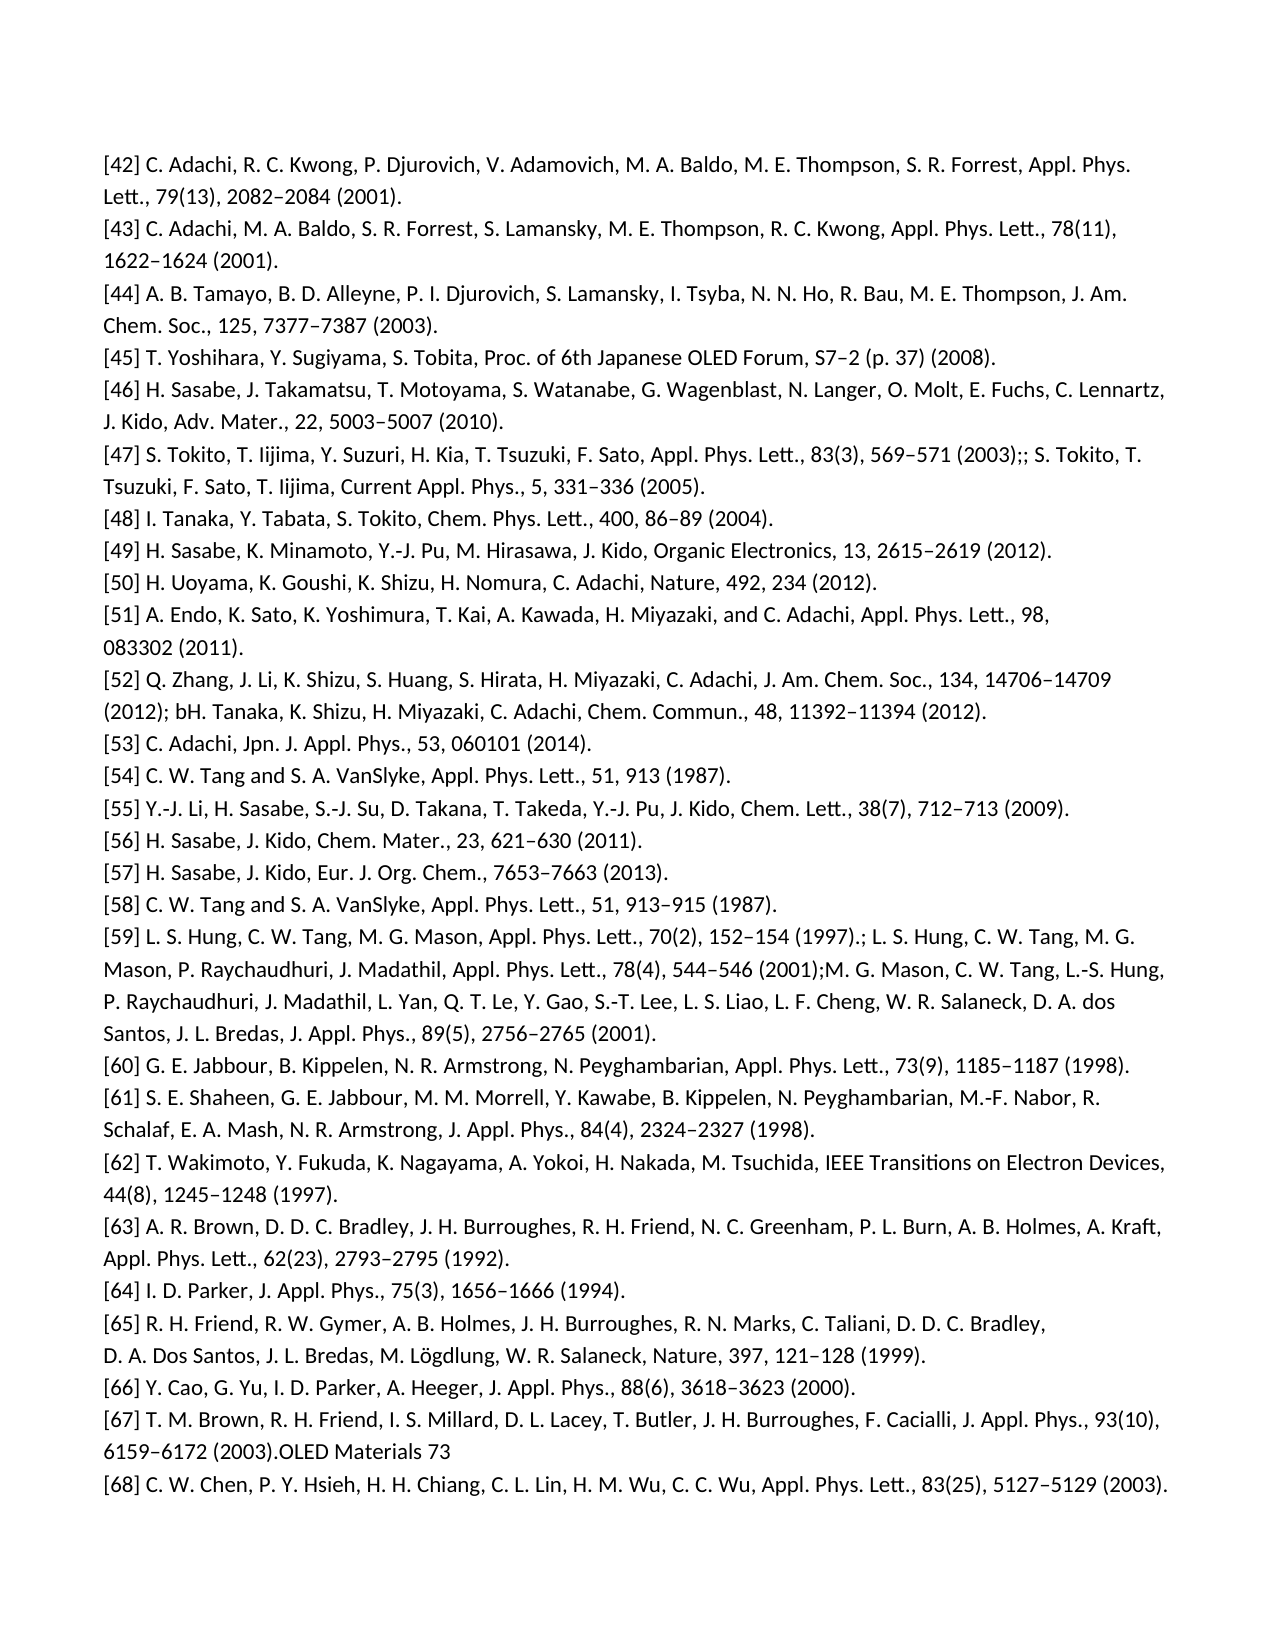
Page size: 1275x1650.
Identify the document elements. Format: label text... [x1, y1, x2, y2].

text [68] C. W. Chen, P. Y. Hsieh, H. H. Chiang, C. L. Lin, H. M. Wu, C. C. Wu, Appl. Phys. Lett., 83(25), 5127–5129 (2003). [103, 1470, 1172, 1498]
text [57] H. Sasabe, J. Kido, Eur. J. Org. Chem., 7653–7663 (2013). [103, 858, 1172, 886]
text [56] H. Sasabe, J. Kido, Chem. Mater., 23, 621–630 (2011). [103, 826, 1172, 854]
text [47] S. Tokito, T. Iijima, Y. Suzuri, H. Kia, T. Tsuzuki, F. Sato, Appl. Phys. Lett., 83(3), 569–571 (2003);; S. Tokito, T. Tsuzuki, F. Sato, T. Iijima, Current Appl. Phys., 5, 331–336 (2005). [103, 440, 1172, 500]
text [67] T. M. Brown, R. H. Friend, I. S. Millard, D. L. Lacey, T. Butler, J. H. Burroughes, F. Cacialli, J. Appl. Phys., 93(10), 6159–6172 (2003).OLED Materials 73 [103, 1405, 1172, 1466]
text 083302 (2011). [103, 633, 1172, 661]
text [43] C. Adachi, M. A. Baldo, S. R. Forrest, S. Lamansky, M. E. Thompson, R. C. Kwong, Appl. Phys. Lett., 78(11), 1622–1624 (2001). [103, 214, 1172, 274]
text [45] T. Yoshihara, Y. Sugiyama, S. Tobita, Proc. of 6th Japanese OLED Forum, S7–2 (p. 37) (2008). [103, 343, 1172, 371]
text [65] R. H. Friend, R. W. Gymer, A. B. Holmes, J. H. Burroughes, R. N. Marks, C. Taliani, D. D. C. Bradley, [103, 1309, 1172, 1337]
text [60] G. E. Jabbour, B. Kippelen, N. R. Armstrong, N. Peyghambarian, Appl. Phys. Lett., 73(9), 1185–1187 (1998). [103, 1051, 1172, 1079]
text [62] T. Wakimoto, Y. Fukuda, K. Nagayama, A. Yokoi, H. Nakada, M. Tsuchida, IEEE Transitions on Electron Devices, 44(8), 1245–1248 (1997). [103, 1148, 1172, 1208]
text [54] C. W. Tang and S. A. VanSlyke, Appl. Phys. Lett., 51, 913 (1987). [103, 762, 1172, 789]
text [48] I. Tanaka, Y. Tabata, S. Tokito, Chem. Phys. Lett., 400, 86–89 (2004). [103, 504, 1172, 532]
text [64] I. D. Parker, J. Appl. Phys., 75(3), 1656–1666 (1994). [103, 1277, 1172, 1304]
text [58] C. W. Tang and S. A. VanSlyke, Appl. Phys. Lett., 51, 913–915 (1987). [103, 890, 1172, 918]
text [52] Q. Zhang, J. Li, K. Shizu, S. Huang, S. Hirata, H. Miyazaki, C. Adachi, J. Am. Chem. Soc., 134, 14706–14709 (2012); bH. Tanaka, K. Shizu, H. Miyazaki, C. Adachi, Chem. Commun., 48, 11392–11394 (2012). [103, 665, 1172, 725]
text [59] L. S. Hung, C. W. Tang, M. G. Mason, Appl. Phys. Lett., 70(2), 152–154 (1997).; L. S. Hung, C. W. Tang, M. G. Mason, P. Raychaudhuri, J. Madathil, Appl. Phys. Lett., 78(4), 544–546 (2001);M. G. Mason, C. W. Tang, L.‐S. Hung, P. Raychaudhuri, J. Madathil, L. Yan, Q. T. Le, Y. Gao, S.‐T. Lee, L. S. Liao, L. F. Cheng, W. R. Salaneck, D. A. dos Santos, J. L. Bredas, J. Appl. Phys., 89(5), 2756–2765 (2001). [103, 922, 1172, 1047]
text [51] A. Endo, K. Sato, K. Yoshimura, T. Kai, A. Kawada, H. Miyazaki, and C. Adachi, Appl. Phys. Lett., 98, [103, 601, 1172, 629]
text [53] C. Adachi, Jpn. J. Appl. Phys., 53, 060101 (2014). [103, 729, 1172, 757]
text [42] C. Adachi, R. C. Kwong, P. Djurovich, V. Adamovich, M. A. Baldo, M. E. Thompson, S. R. Forrest, Appl. Phys. Lett., 79(13), 2082–2084 (2001). [103, 150, 1172, 210]
text [49] H. Sasabe, K. Minamoto, Y.‐J. Pu, M. Hirasawa, J. Kido, Organic Electronics, 13, 2615–2619 (2012). [103, 536, 1172, 564]
text [55] Y.‐J. Li, H. Sasabe, S.‐J. Su, D. Takana, T. Takeda, Y.‐J. Pu, J. Kido, Chem. Lett., 38(7), 712–713 (2009). [103, 794, 1172, 822]
text [44] A. B. Tamayo, B. D. Alleyne, P. I. Djurovich, S. Lamansky, I. Tsyba, N. N. Ho, R. Bau, M. E. Thompson, J. Am. Chem. Soc., 125, 7377–7387 (2003). [103, 279, 1172, 339]
text [66] Y. Cao, G. Yu, I. D. Parker, A. Heeger, J. Appl. Phys., 88(6), 3618–3623 (2000). [103, 1373, 1172, 1401]
text [50] H. Uoyama, K. Goushi, K. Shizu, H. Nomura, C. Adachi, Nature, 492, 234 (2012). [103, 568, 1172, 596]
text [46] H. Sasabe, J. Takamatsu, T. Motoyama, S. Watanabe, G. Wagenblast, N. Langer, O. Molt, E. Fuchs, C. Lennartz, J. Kido, Adv. Mater., 22, 5003–5007 (2010). [103, 375, 1172, 436]
text [63] A. R. Brown, D. D. C. Bradley, J. H. Burroughes, R. H. Friend, N. C. Greenham, P. L. Burn, A. B. Holmes, A. Kraft, Appl. Phys. Lett., 62(23), 2793–2795 (1992). [103, 1212, 1172, 1272]
text [61] S. E. Shaheen, G. E. Jabbour, M. M. Morrell, Y. Kawabe, B. Kippelen, N. Peyghambarian, M.‐F. Nabor, R. Schalaf, E. A. Mash, N. R. Armstrong, J. Appl. Phys., 84(4), 2324–2327 (1998). [103, 1083, 1172, 1144]
text D. A. Dos Santos, J. L. Bredas, M. Lögdlung, W. R. Salaneck, Nature, 397, 121–128 (1999). [103, 1341, 1172, 1369]
